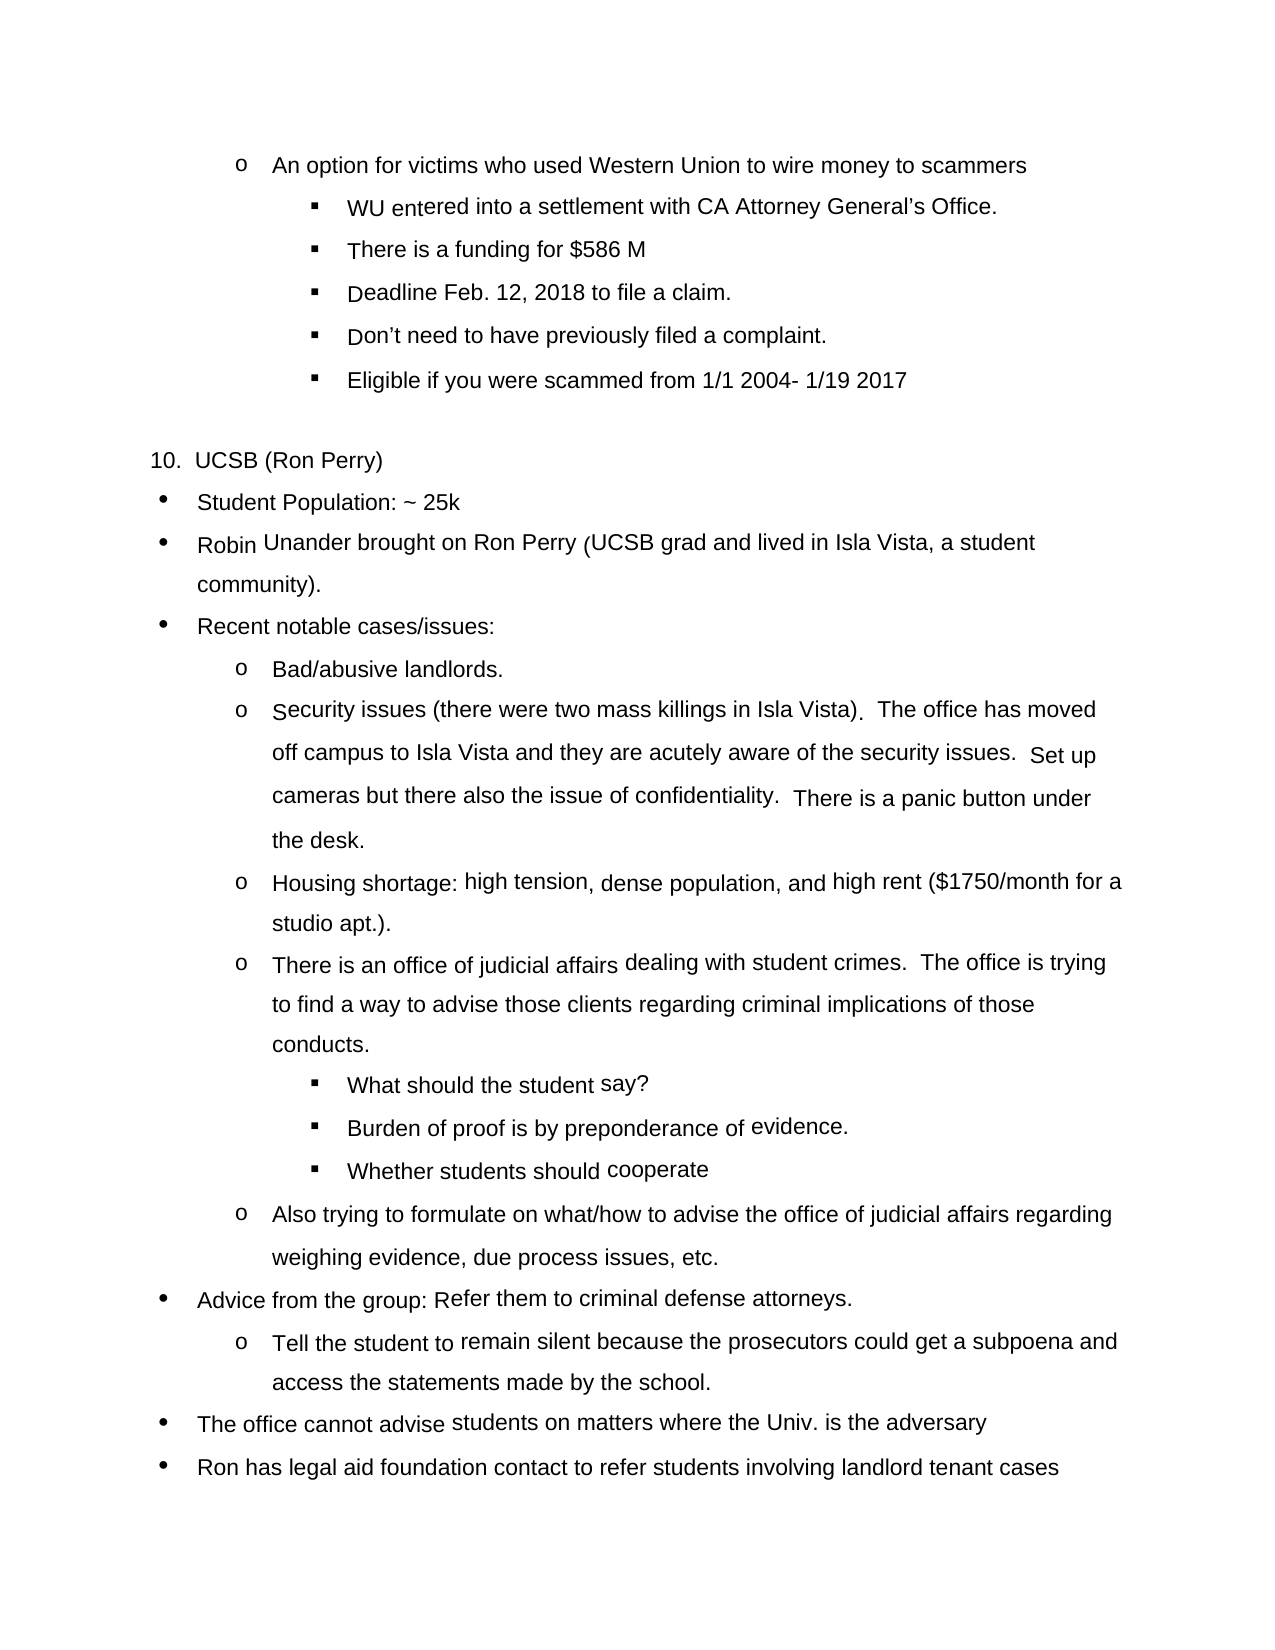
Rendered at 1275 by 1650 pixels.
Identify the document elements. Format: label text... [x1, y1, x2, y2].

list Deadline Feb. 12, 2018 to file a claim. [309, 279, 1125, 307]
list Also trying to formulate on what/how to advise the office of judicial affairs regarding weighing evidence, due process issues, etc. [234, 1199, 1125, 1270]
list Burden of proof is by preponderance of evidence. [309, 1113, 1125, 1142]
list Bad/abusive landlords. [234, 653, 1125, 682]
list Ron has legal aid foundation contact to refer students involving landlord tenant cases [159, 1452, 1125, 1480]
list Housing shortage: high tension, dense population, and high rent ($1750/month for a studio apt.). [234, 868, 1125, 936]
list Security issues (there were two mass killings in Isla Vista). The office has moved off campus to Isla Vista and they are acutely aware of the security issues. Set up cameras but there also the issue of confidentiality. There is a panic button under the desk. [234, 696, 1125, 854]
list Don’t need to have previously filed a complaint. [309, 322, 1125, 350]
list Eligible if you were scammed from 1/1 2004- 1/19 2017 [309, 364, 1125, 393]
list There is a funding for $586 M [309, 236, 1125, 264]
list WU entered into a settlement with CA Attorney General’s Office. [309, 193, 1125, 222]
list Student Population: ~ 25k [159, 486, 1125, 515]
list Advice from the group: Refer them to criminal defense attorneys. [159, 1285, 1125, 1313]
list Tell the student to remain silent because the prosecutors could get a subpoena and access the statements made by the school. [234, 1328, 1125, 1396]
list Robin Unander brought on Ron Perry (UCSB grad and lived in Isla Vista, a student community). [159, 529, 1125, 597]
list There is an office of judicial affairs dealing with student crimes. The office is trying to find a way to advise those clients regarding criminal implications of those conducts. [234, 949, 1125, 1057]
list Recent notable cases/issues: [159, 611, 1125, 639]
text 10. UCSB (Ron Perry) [150, 447, 1125, 473]
list An option for victims who used Western Union to wire money to scammers [234, 150, 1125, 179]
list What should the student say? [309, 1070, 1125, 1099]
list The office cannot advise students on matters where the Univ. is the adversary [159, 1409, 1125, 1437]
list Whether students should cooperate [309, 1156, 1125, 1184]
